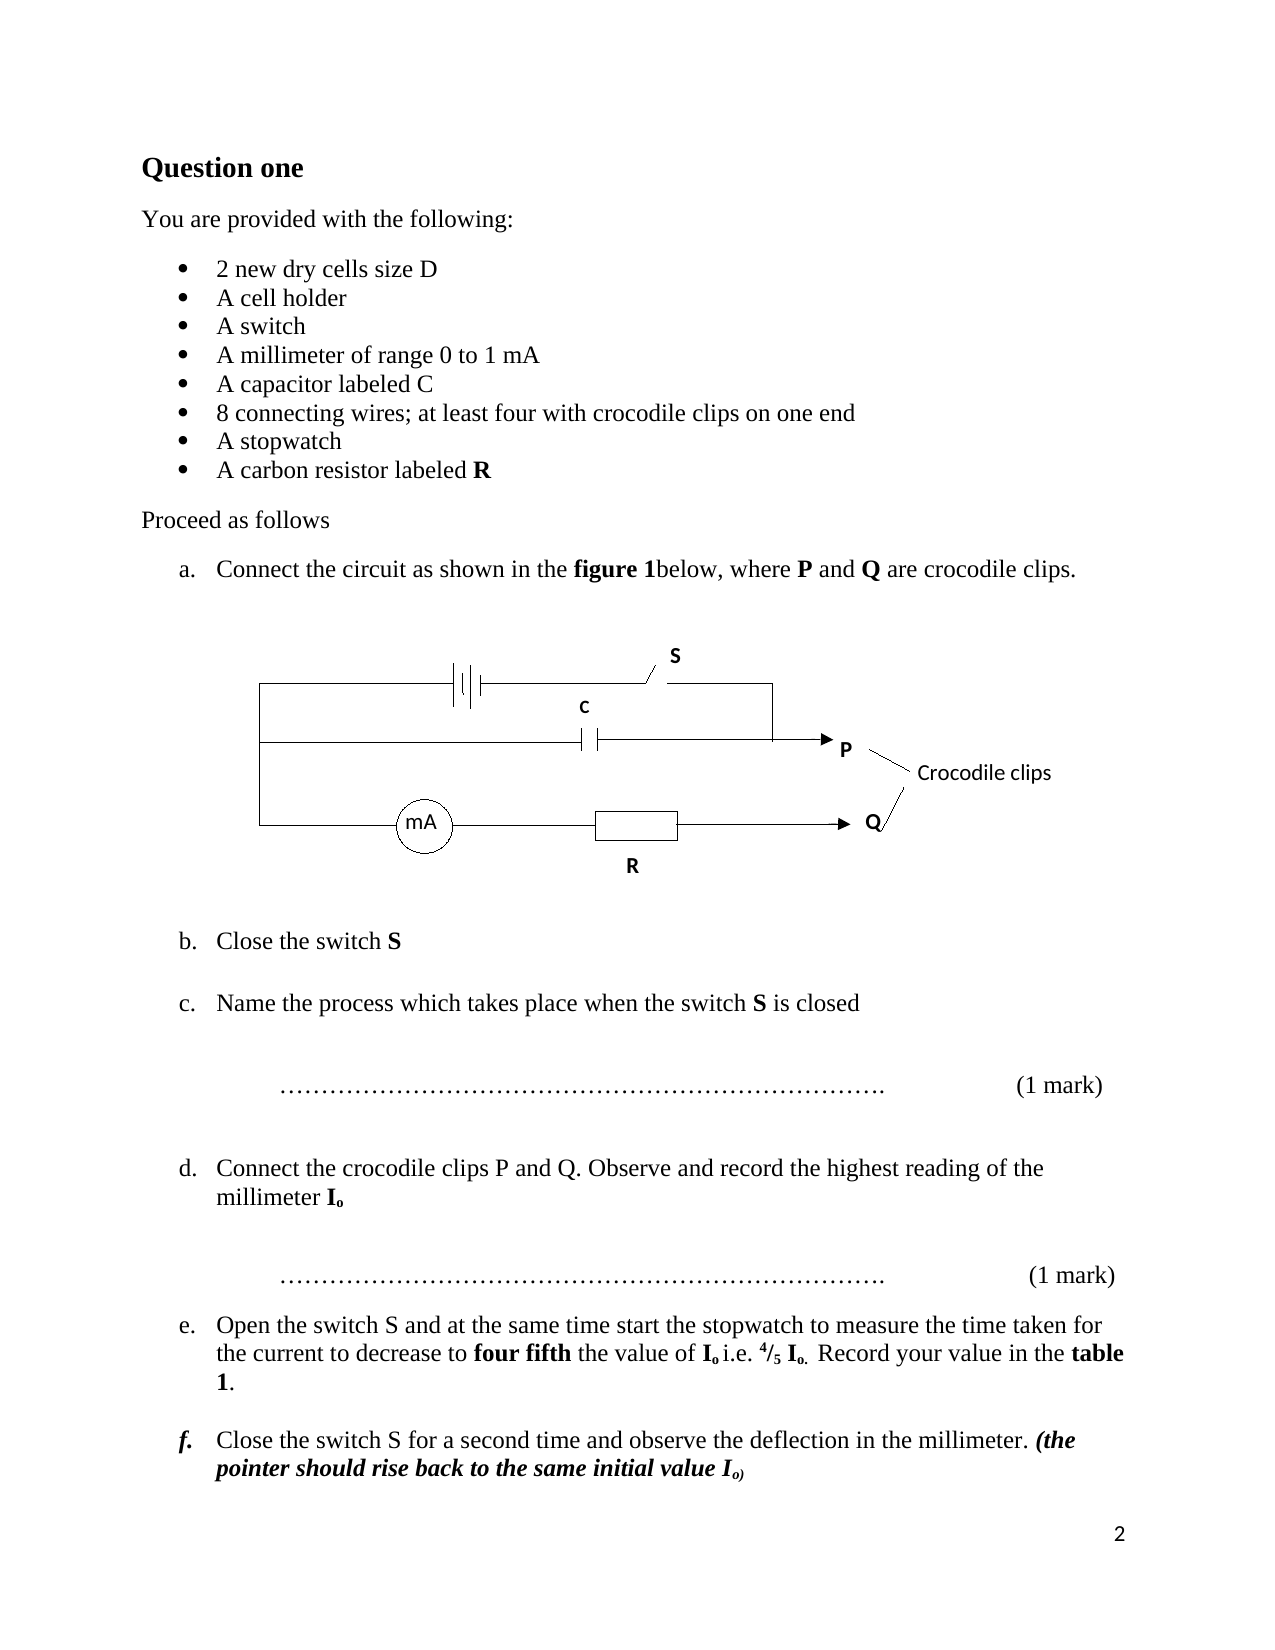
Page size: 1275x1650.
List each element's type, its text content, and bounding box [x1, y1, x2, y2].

list Close the switch S [178, 926, 1125, 955]
list A carbon resistor labeled R [178, 455, 1125, 484]
list A millimeter of range 0 to 1 mA [178, 340, 1125, 369]
list A stopwatch [178, 426, 1125, 455]
list Connect the circuit as shown in the figure 1below, where P and Q are crocodile clips. [178, 554, 1125, 583]
text ………………………………………………………………. (1 mark) [141, 1070, 1125, 1099]
list Open the switch S and at the same time start the stopwatch to measure the time taken for the current to decrease to four fifth the value of Io i.e. 4/5 Io. Record your value in the table 1. [178, 1310, 1125, 1396]
text Question one [141, 150, 1125, 183]
list 2 new dry cells size D [178, 254, 1125, 283]
list Close the switch S for a second time and observe the deflection in the millimeter. (the pointer should rise back to the same initial value Io) [178, 1425, 1125, 1482]
list 8 connecting wires; at least four with crocodile clips on one end [178, 398, 1125, 426]
list A switch [178, 311, 1125, 340]
list Connect the crocodile clips P and Q. Observe and record the highest reading of the millimeter Io [178, 1153, 1125, 1211]
list Name the process which takes place when the switch S is closed [178, 988, 1125, 1017]
list A cell holder [178, 283, 1125, 311]
text ………………………………………………………………. (1 mark) [141, 1260, 1125, 1289]
text You are provided with the following: [141, 204, 1125, 233]
text Proceed as follows [141, 505, 1125, 533]
list A capacitor labeled C [178, 369, 1125, 398]
